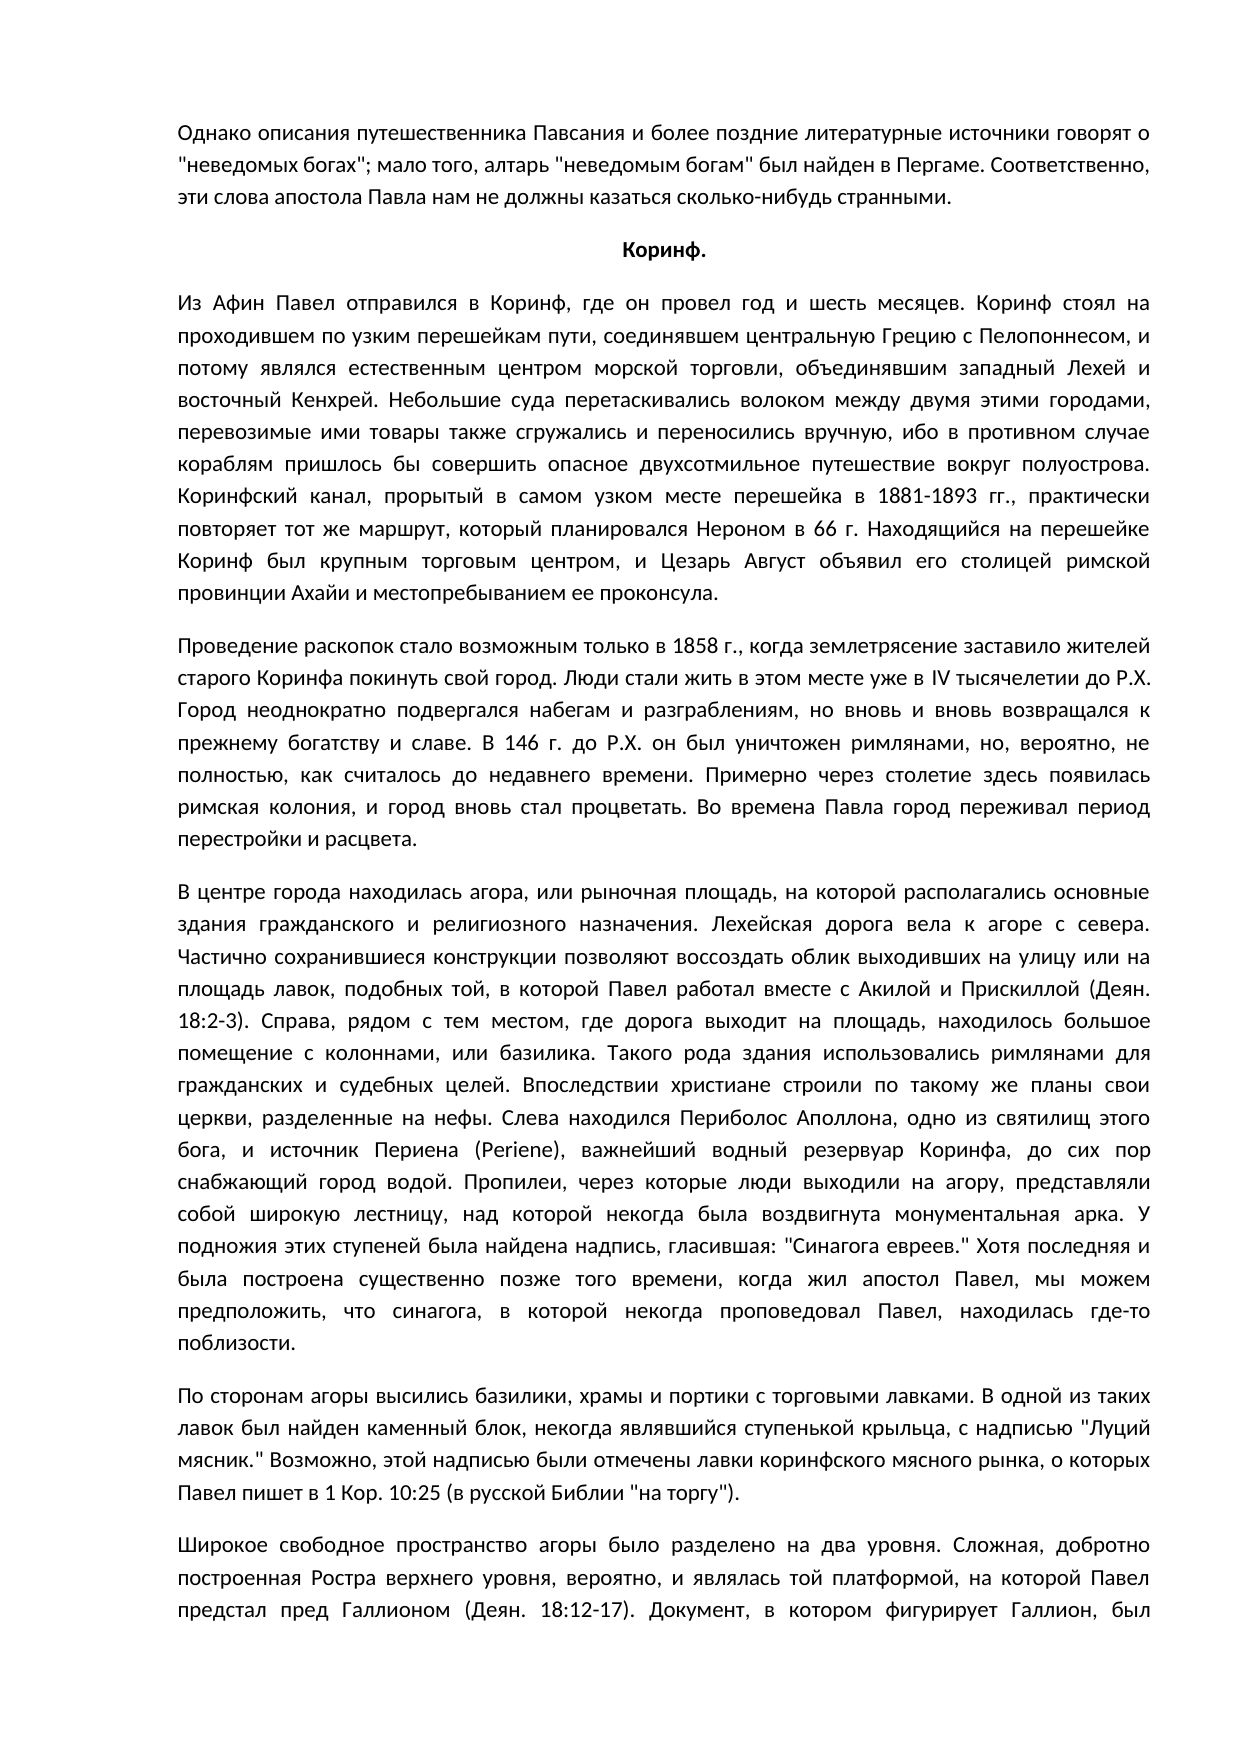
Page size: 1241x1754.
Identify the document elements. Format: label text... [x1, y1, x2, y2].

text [177, 1531, 1152, 1623]
text Коринф. [177, 236, 1152, 263]
text По сторонам агоры высились базилики, храмы и портики с торговыми лавками. В одной из таких лавок был найден каменный блок, некогда являвшийся ступенькой крыльца, с надписью "Луций мясник." Возможно, этой надписью были отмечены лавки коринфского мясного рынка, о которых Павел пишет в 1 Кор. 10:25 (в русской Библии "на торгу"). [177, 1381, 1152, 1506]
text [177, 118, 1152, 211]
text Проведение раскопок стало возможным только в 1858 г., когда землетрясение заставило жителей старого Коринфа покинуть свой город. Люди стали жить в этом месте уже в IV тысячелетии до Р.Х. Город неоднократно подвергался набегам и разграблениям, но вновь и вновь возвращался к прежнему богатству и славе. В 146 г. до Р.Х. он был уничтожен римлянами, но, вероятно, не полностью, как считалось до недавнего времени. Примерно через столетие здесь появилась римская колония, и город вновь стал процветать. Во времена Павла город переживал период перестройки и расцвета. [177, 631, 1152, 852]
text В центре города находилась агора, или рыночная площадь, на которой располагались основные здания гражданского и религиозного назначения. Лехейская дорога вела к агоре с севера. Частично сохранившиеся конструкции позволяют воссоздать облик выходивших на улицу или на площадь лавок, подобных той, в которой Павел работал вместе с Акилой и Прискиллой (Деян. 18:2-3). Справа, рядом с тем местом, где дорога выходит на площадь, находилось большое помещение с колоннами, или базилика. Такого рода здания использовались римлянами для гражданских и судебных целей. Впоследствии христиане строили по такому же планы свои церкви, разделенные на нефы. Слева находился Периболос Аполлона, одно из святилищ этого бога, и источник Периена (Periene), важнейший водный резервуар Коринфа, до сих пор снабжающий город водой. Пропилеи, через которые люди выходили на агору, представляли собой широкую лестницу, над которой некогда была воздвигнута монументальная арка. У подножия этих ступеней была найдена надпись, гласившая: "Синагога евреев." Хотя последняя и была построена существенно позже того времени, когда жил апостол Павел, мы можем предположить, что синагога, в которой некогда проповедовал Павел, находилась где-то поблизости. [177, 877, 1152, 1356]
text Из Афин Павел отправился в Коринф, где он провел год и шесть месяцев. Коринф стоял на проходившем по узким перешейкам пути, соединявшем центральную Грецию с Пелопоннесом, и потому являлся естественным центром морской торговли, объединявшим западный Лехей и восточный Кенхрей. Небольшие суда перетаскивались волоком между двумя этими городами, перевозимые ими товары также сгружались и переносились вручную, ибо в противном случае кораблям пришлось бы совершить опасное двухсотмильное путешествие вокруг полуострова. Коринфский канал, прорытый в самом узком месте перешейка в 1881-1893 гг., практически повторяет тот же маршрут, который планировался Нероном в 66 г. Находящийся на перешейке Коринф был крупным торговым центром, и Цезарь Август объявил его столицей римской провинции Ахайи и местопребыванием ее проконсула. [177, 288, 1152, 606]
